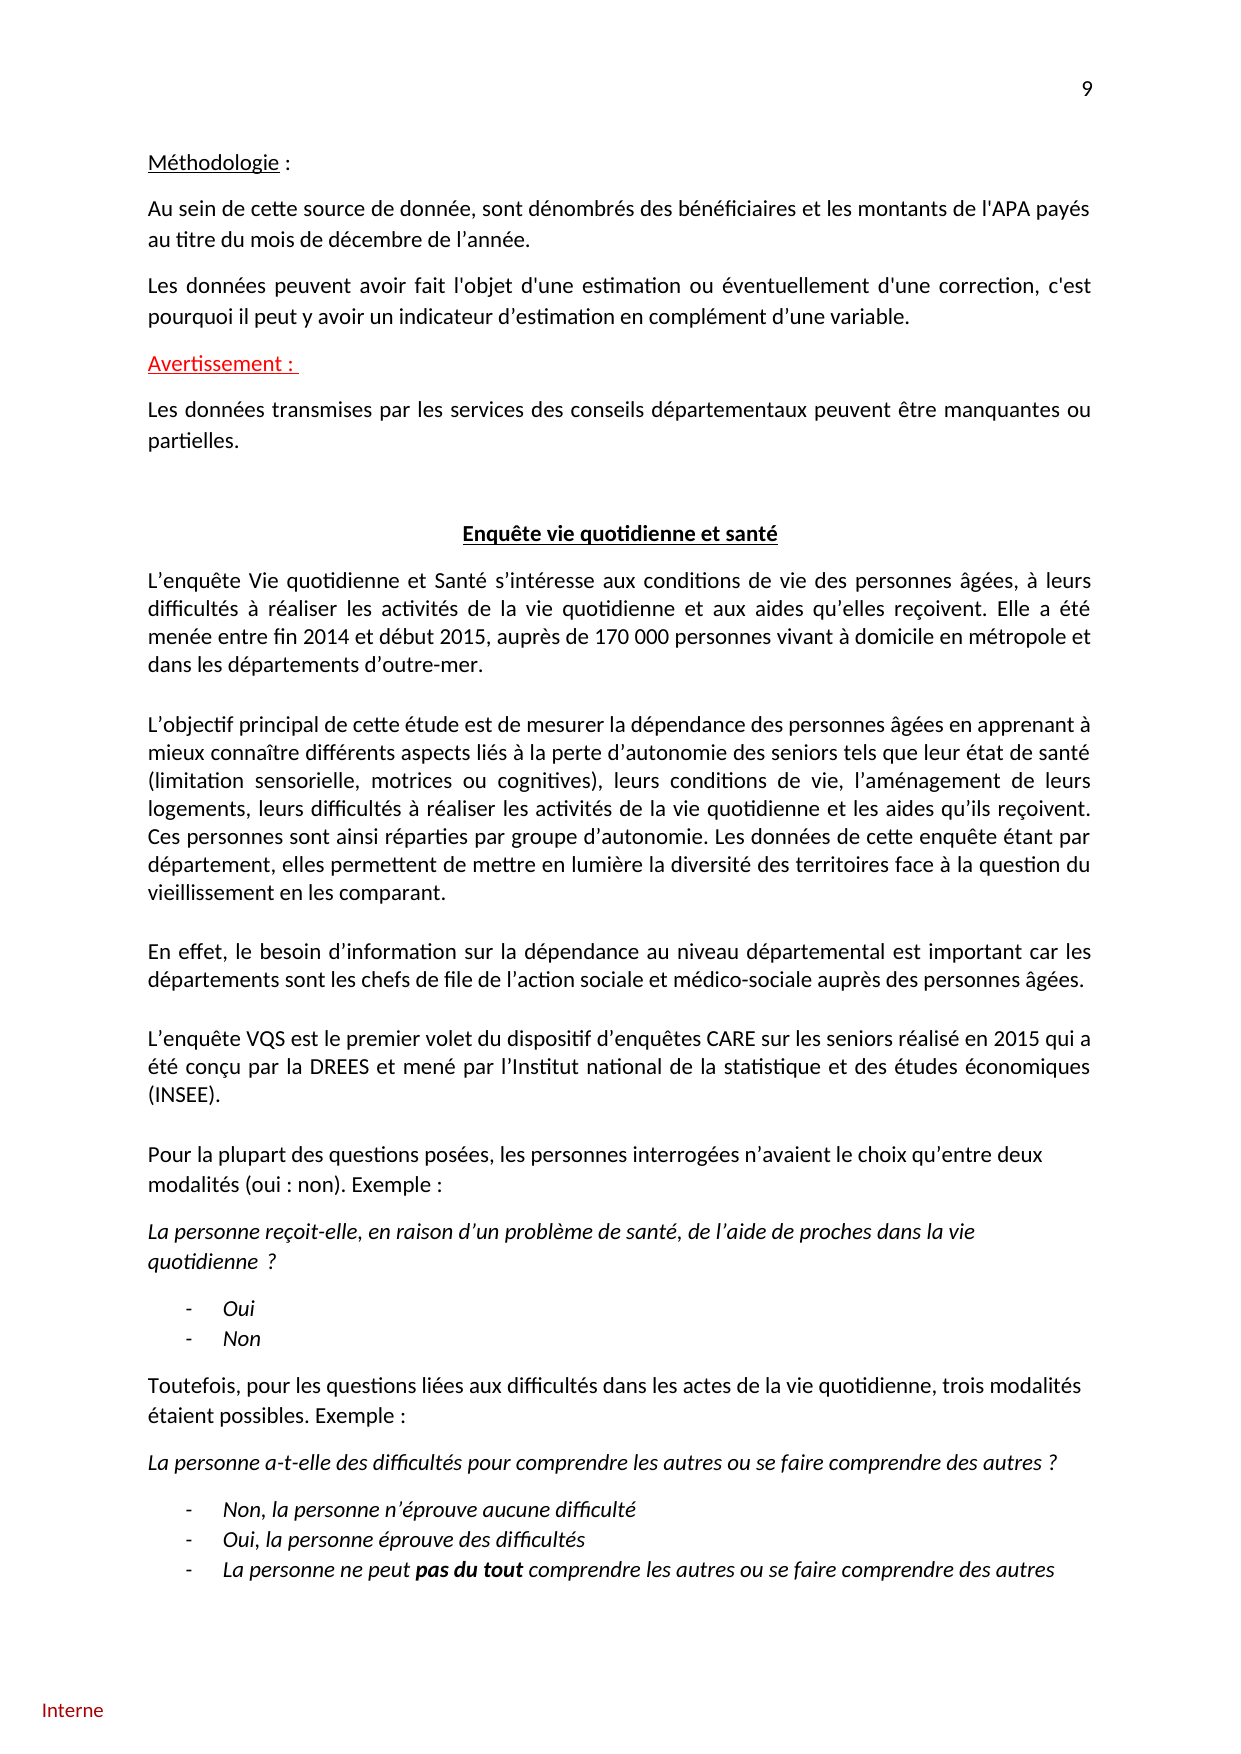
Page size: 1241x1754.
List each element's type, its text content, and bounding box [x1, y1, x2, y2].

list Oui, la personne éprouve des difficultés [185, 1525, 1093, 1553]
text Les données peuvent avoir fait l'objet d'une estimation ou éventuellement d'une correction, c'est pourquoi il peut y avoir un indicateur d’estimation en complément d’une variable. [148, 272, 1093, 330]
text En effet, le besoin d’information sur la dépendance au niveau départemental est important car les départements sont les chefs de file de l’action sociale et médico-sociale auprès des personnes âgées. [148, 937, 1093, 993]
text Au sein de cette source de donnée, sont dénombrés des bénéficiaires et les montants de l'APA payés au titre du mois de décembre de l’année. [148, 194, 1093, 253]
text Pour la plupart des questions posées, les personnes interrogées n’avaient le choix qu’entre deux modalités (oui : non). Exemple : [148, 1140, 1093, 1198]
text Avertissement : [148, 349, 1093, 377]
text Toutefois, pour les questions liées aux difficultés dans les actes de la vie quotidienne, trois modalités étaient possibles. Exemple : [148, 1371, 1093, 1429]
text L’enquête Vie quotidienne et Santé s’intéresse aux conditions de vie des personnes âgées, à leurs difficultés à réaliser les activités de la vie quotidienne et aux aides qu’elles reçoivent. Elle a été menée entre fin 2014 et début 2015, auprès de 170 000 personnes vivant à domicile en métropole et dans les départements d’outre-mer. [148, 566, 1093, 678]
text L’enquête VQS est le premier volet du dispositif d’enquêtes CARE sur les seniors réalisé en 2015 qui a été conçu par la DREES et mené par l’Institut national de la statistique et des études économiques (INSEE). [148, 1024, 1093, 1108]
text L’objectif principal de cette étude est de mesurer la dépendance des personnes âgées en apprenant à mieux connaître différents aspects liés à la perte d’autonomie des seniors tels que leur état de santé (limitation sensorielle, motrices ou cognitives), leurs conditions de vie, l’aménagement de leurs logements, leurs difficultés à réaliser les activités de la vie quotidienne et les aides qu’ils reçoivent. Ces personnes sont ainsi réparties par groupe d’autonomie. Les données de cette enquête étant par département, elles permettent de mettre en lumière la diversité des territoires face à la question du vieillissement en les comparant. [148, 710, 1093, 906]
text Méthodologie : [148, 148, 1093, 176]
list La personne ne peut pas du tout comprendre les autres ou se faire comprendre des autres [185, 1555, 1093, 1583]
list Non [185, 1324, 1093, 1352]
text Enquête vie quotidienne et santé [148, 519, 1093, 547]
list Non, la personne n’éprouve aucune difficulté [185, 1495, 1093, 1523]
text La personne a-t-elle des difficultés pour comprendre les autres ou se faire comprendre des autres ? [148, 1448, 1093, 1476]
text La personne reçoit-elle, en raison d’un problème de santé, de l’aide de proches dans la vie quotidienne ? [148, 1217, 1093, 1275]
text Les données transmises par les services des conseils départementaux peuvent être manquantes ou partielles. [148, 396, 1093, 454]
list Oui [185, 1294, 1093, 1322]
